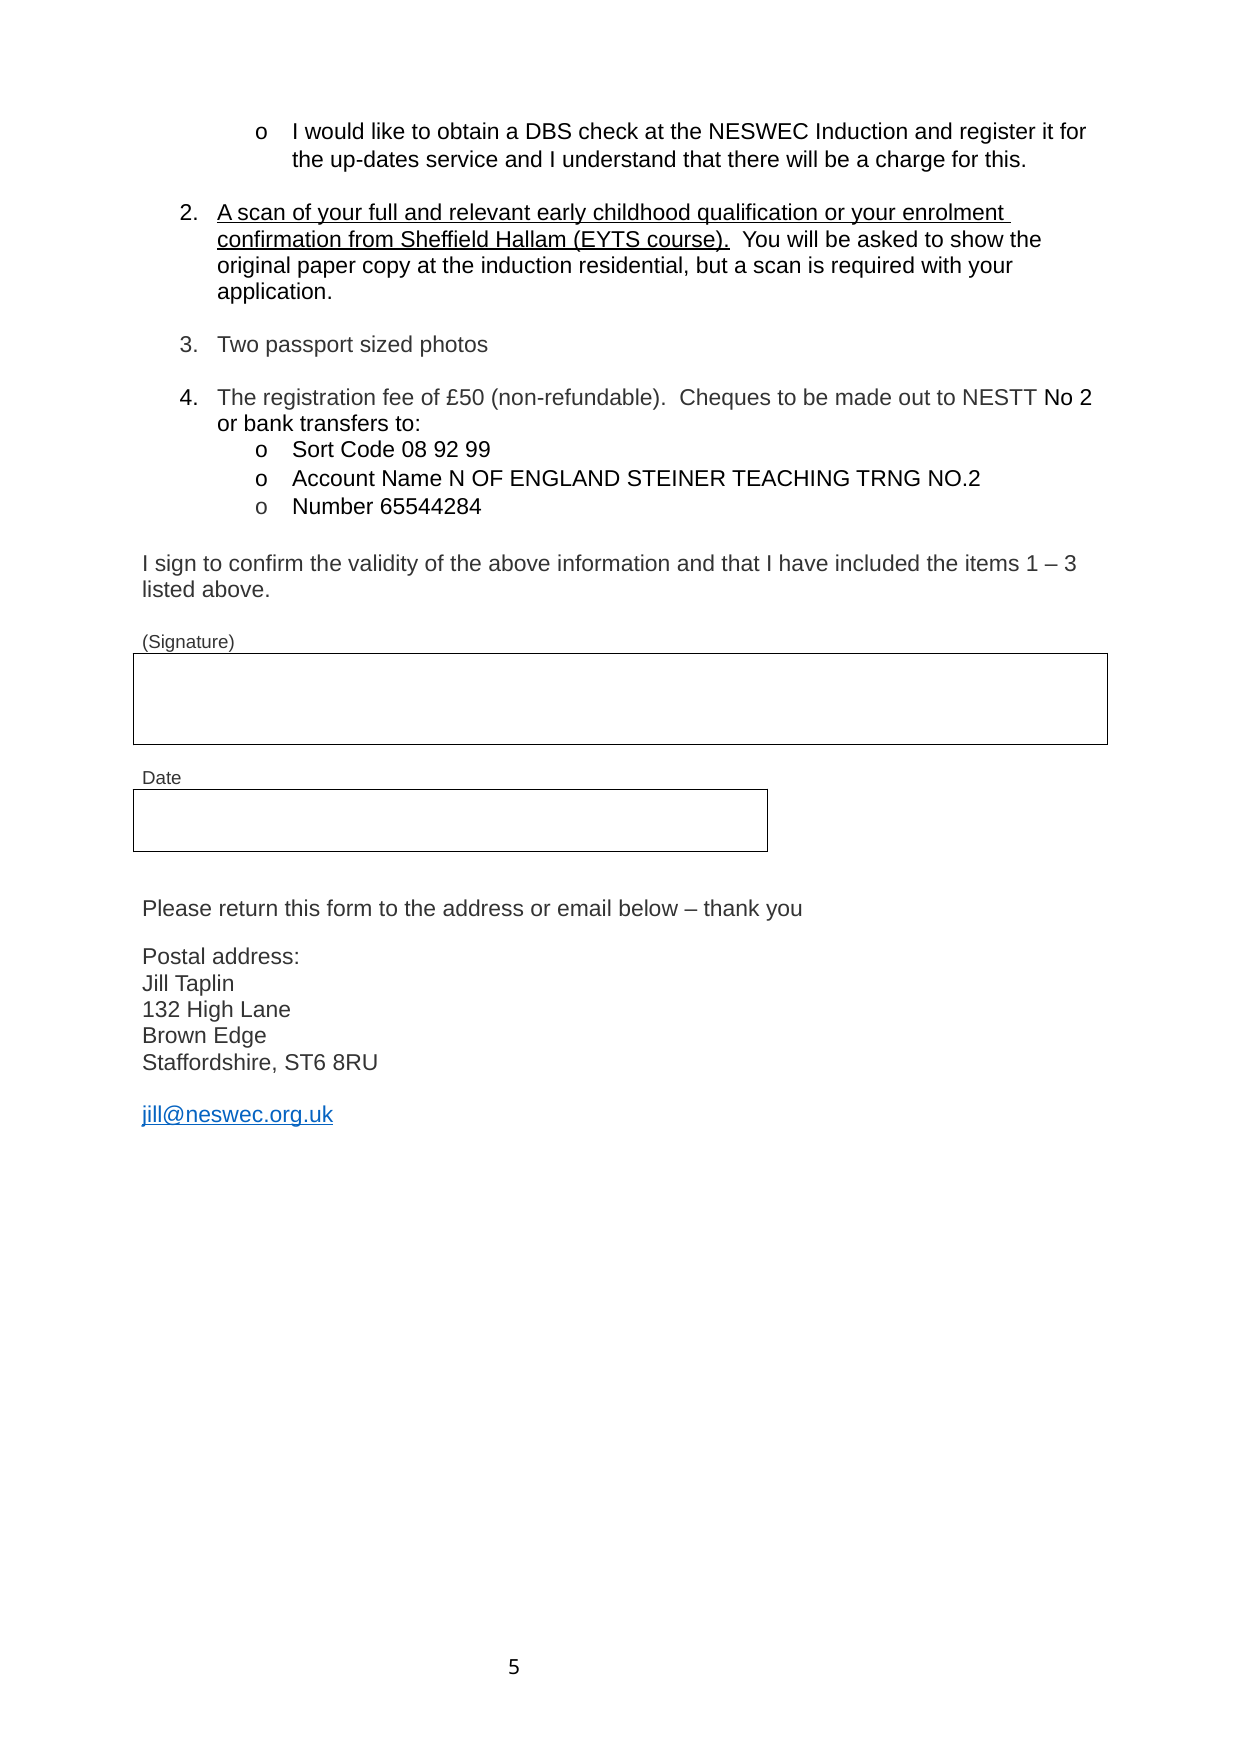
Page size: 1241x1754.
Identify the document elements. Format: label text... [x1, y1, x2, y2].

text Date [142, 767, 758, 788]
text (Signature) [142, 631, 1098, 653]
list The registration fee of £50 (non-refundable). Cheques to be made out to NESTT No 2 [179, 384, 1098, 410]
list A scan of your full and relevant early childhood qualification or your enrolment confirmation from Sheffield Hallam (EYTS course). You will be asked to show the original paper copy at the induction residential, but a scan is required with your application. [179, 199, 1098, 304]
text I sign to confirm the validity of the above information and that I have included the items 1 – 3 listed above. [142, 550, 1098, 602]
list Two passport sized photos [179, 331, 1098, 357]
list Number 65544284 [254, 493, 1098, 521]
text or bank transfers to: [217, 410, 1098, 436]
text Staffordshire, ST6 8RU [142, 1049, 1098, 1075]
text Postal address: [142, 943, 1098, 969]
text Jill Taplin [142, 969, 1098, 996]
text Brown Edge [142, 1022, 1098, 1049]
list I would like to obtain a DBS check at the NESWEC Induction and register it for the up-dates service and I understand that there will be a charge for this. [254, 118, 1098, 173]
text 132 High Lane [142, 996, 1098, 1022]
list Sort Code 08 92 99 [254, 436, 1098, 465]
list Account Name N OF ENGLAND STEINER TEACHING TRNG NO.2 [254, 465, 1098, 493]
text jill@neswec.org.uk [142, 1101, 1098, 1128]
text Please return this form to the address or email below – thank you [142, 895, 1098, 922]
